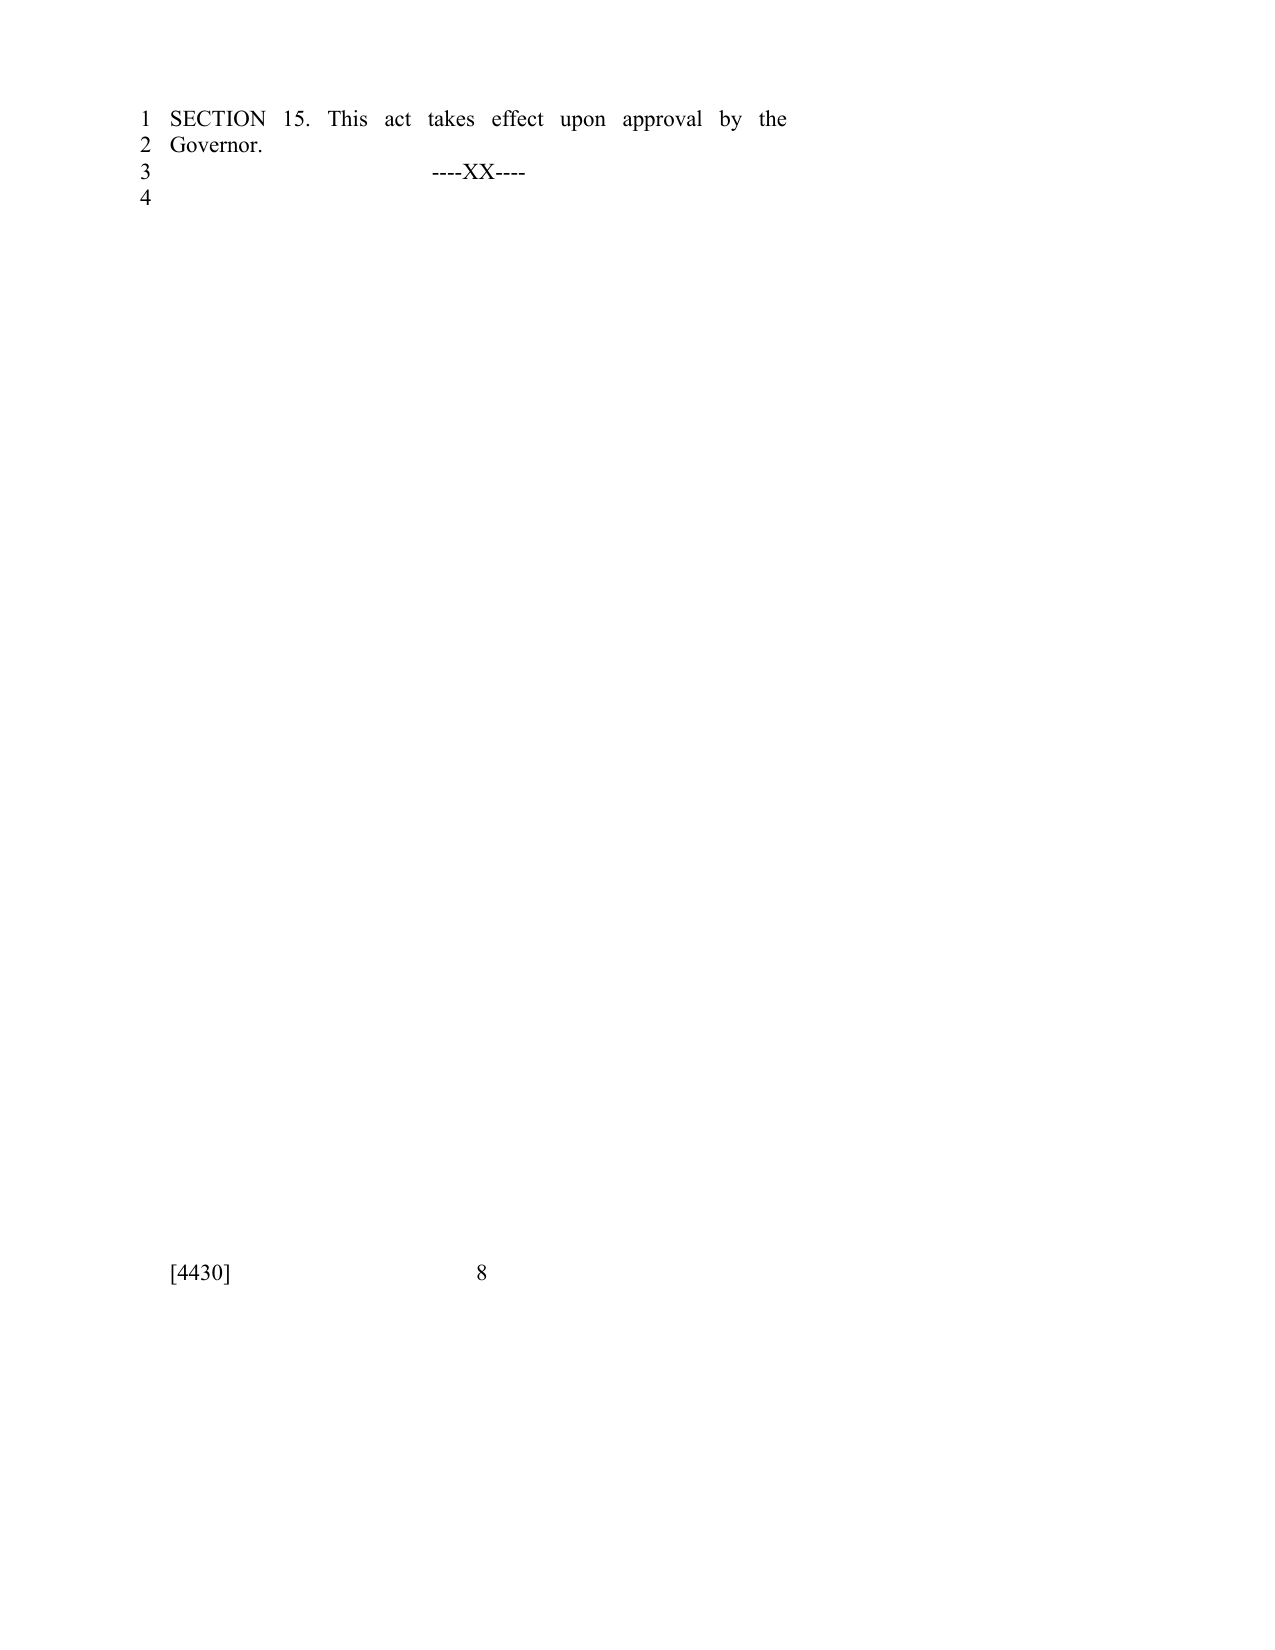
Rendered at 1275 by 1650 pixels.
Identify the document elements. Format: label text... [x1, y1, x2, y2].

text ----XX---- [169, 158, 787, 184]
text SECTION 15. This act takes effect upon approval by the Governor. [169, 105, 787, 158]
